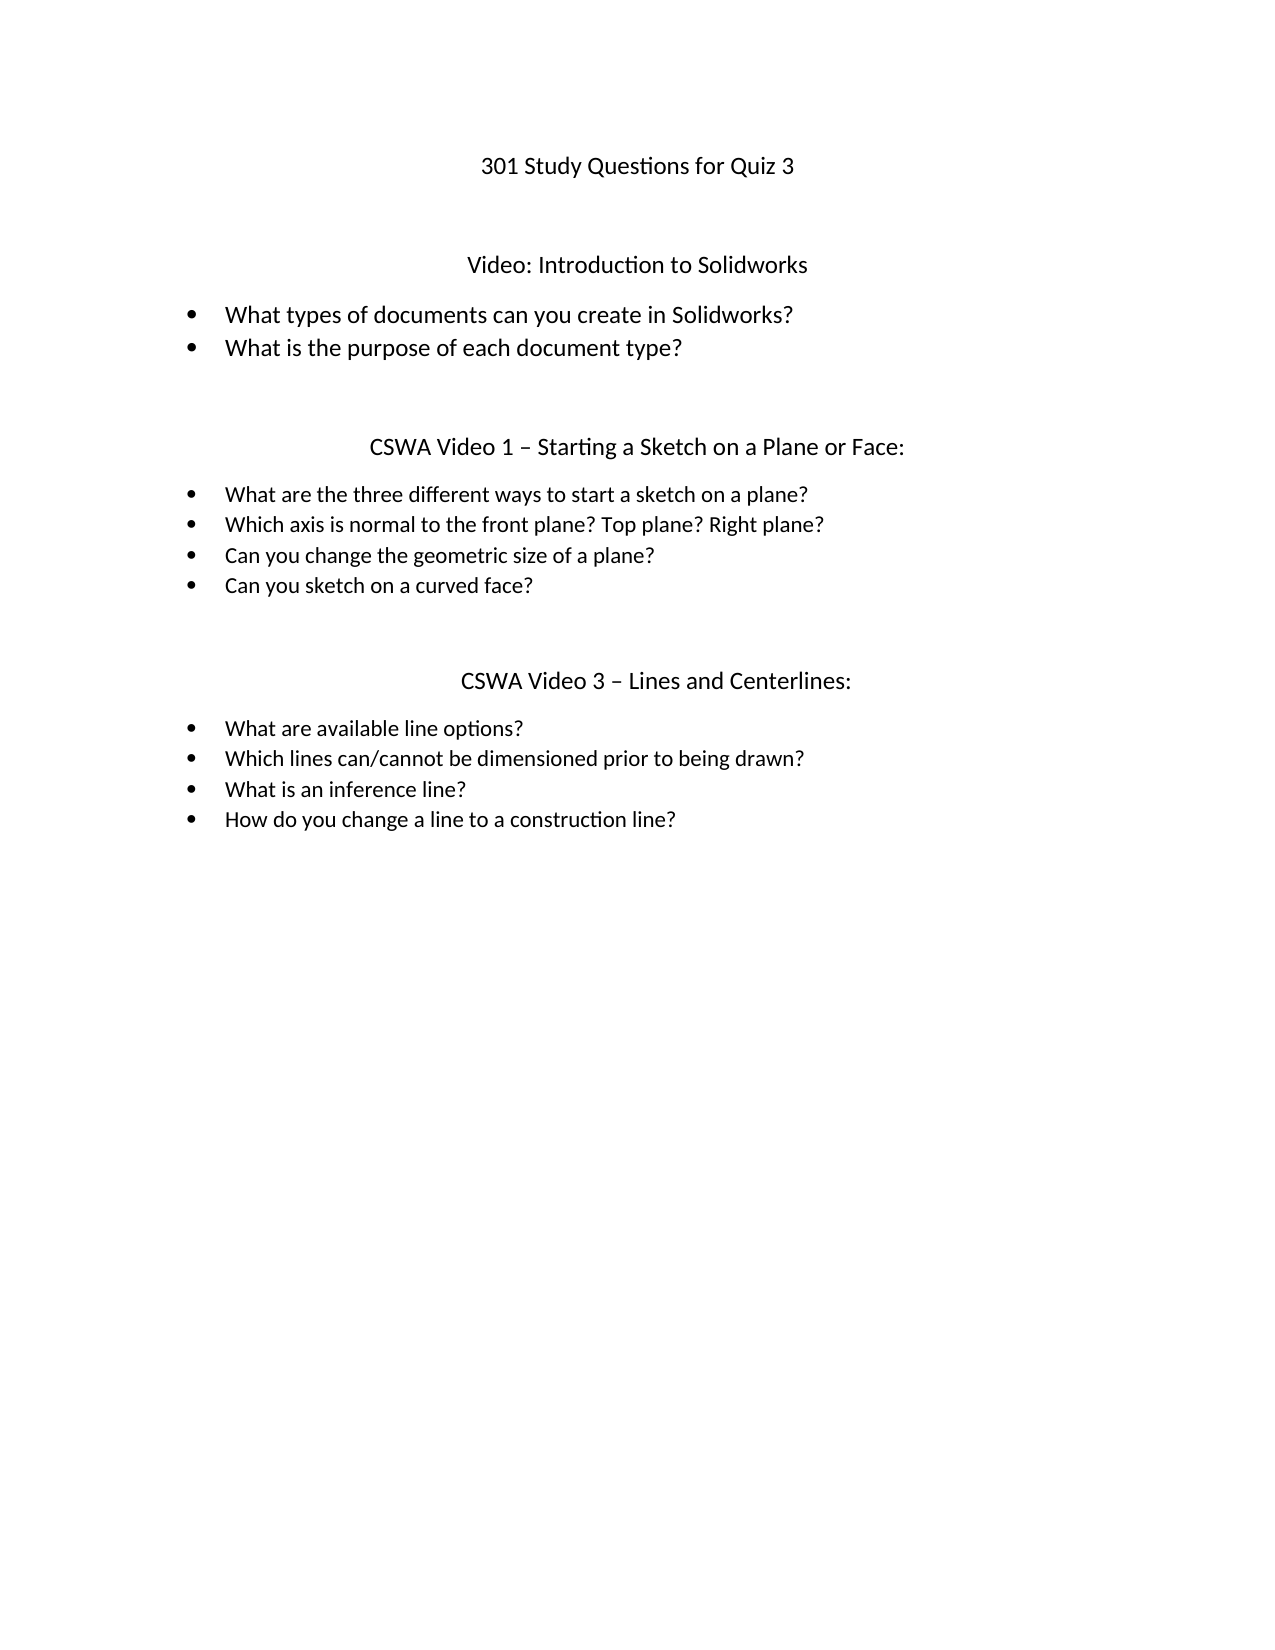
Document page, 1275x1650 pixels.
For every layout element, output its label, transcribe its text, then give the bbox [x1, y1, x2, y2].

list What types of documents can you create in Solidworks? [187, 299, 1125, 329]
list What is an inference line? [187, 775, 1125, 803]
list How do you change a line to a construction line? [187, 805, 1125, 833]
list What are available line options? [187, 714, 1125, 742]
list What is the purpose of each document type? [187, 332, 1125, 362]
text Video: Introduction to Solidworks [150, 249, 1125, 280]
list Which lines can/cannot be dimensioned prior to being drawn? [187, 744, 1125, 773]
list Which axis is normal to the front plane? Top plane? Right plane? [187, 511, 1125, 539]
text 301 Study Questions for Quiz 3 [150, 150, 1125, 181]
text CSWA Video 3 – Lines and Centerlines: [187, 665, 1125, 695]
list Can you change the geometric size of a plane? [187, 541, 1125, 569]
list Can you sketch on a curved face? [187, 571, 1125, 599]
list What are the three different ways to start a sketch on a plane? [187, 480, 1125, 508]
text CSWA Video 1 – Starting a Sketch on a Plane or Face: [150, 431, 1125, 461]
